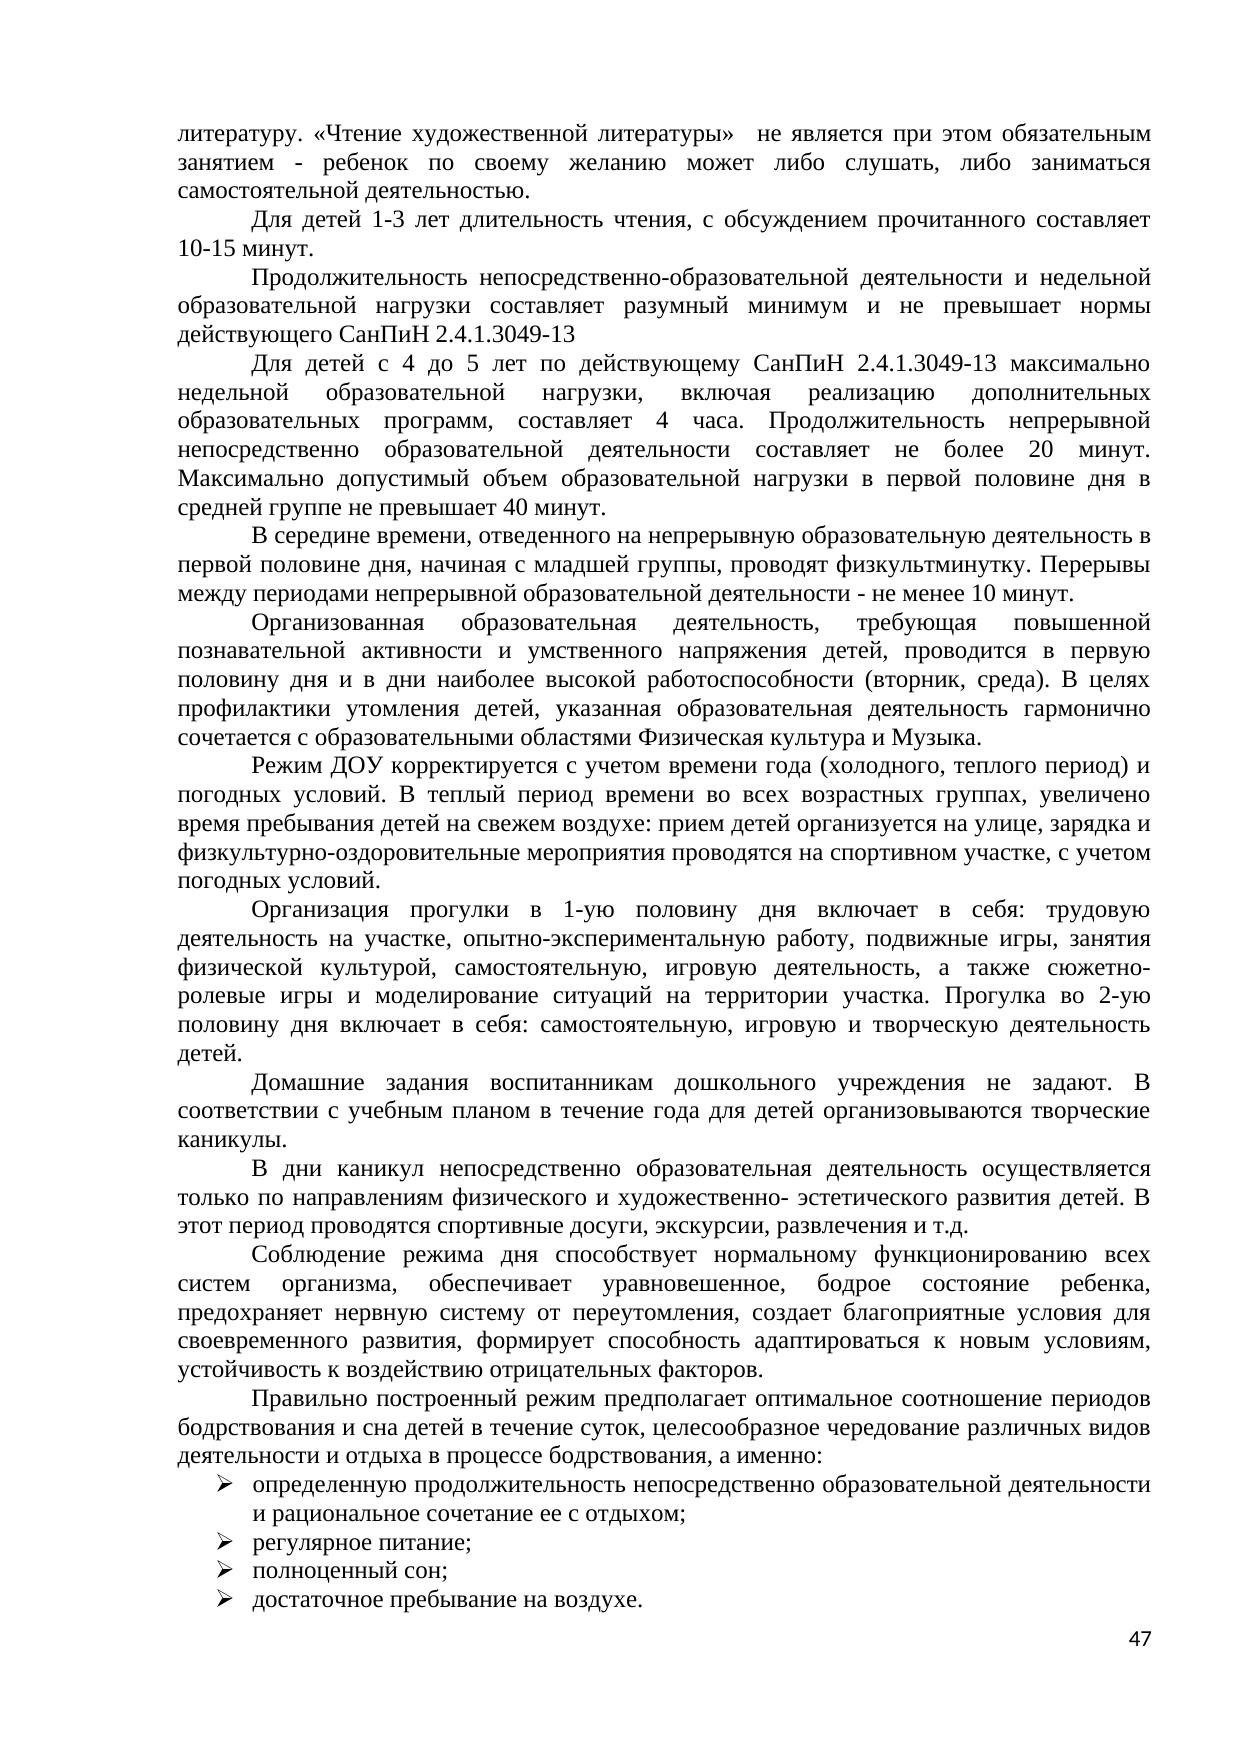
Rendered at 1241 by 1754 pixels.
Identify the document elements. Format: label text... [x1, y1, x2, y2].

text Соблюдение режима дня способствует нормальному функционированию всех систем организма, обеспечивает уравновешенное, бодрое состояние ребенка, предохраняет нервную систему от переутомления, создает благоприятные условия для своевременного развития, формирует способность адаптироваться к новым условиям, устойчивость к воздействию отрицательных факторов. [177, 1239, 1152, 1383]
text Организация прогулки в 1-ую половину дня включает в себя: трудовую деятельность на участке, опытно-экспериментальную работу, подвижные игры, занятия физической культурой, самостоятельную, игровую деятельность, а также сюжетно-ролевые игры и моделирование ситуаций на территории участка. Прогулка во 2-ую половину дня включает в себя: самостоятельную, игровую и творческую деятельность детей. [177, 894, 1152, 1067]
text Домашние задания воспитанникам дошкольного учреждения не задают. В соответствии с учебным планом в течение года для детей организовываются творческие каникулы. [177, 1067, 1152, 1153]
text Правильно построенный режим предполагает оптимальное соотношение периодов бодрствования и сна детей в течение суток, целесообразное чередование различных видов деятельности и отдыха в процессе бодрствования, а именно: [177, 1383, 1152, 1469]
text Для детей 1-3 лет длительность чтения, с обсуждением прочитанного составляет 10-15 минут. [177, 204, 1152, 262]
text В середине времени, отведенного на непрерывную образовательную деятельность в первой половине дня, начиная с младшей группы, проводят физкультминутку. Перерывы между периодами непрерывной образовательной деятельности - не менее 10 минут. [177, 521, 1152, 607]
list полноценный сон; [215, 1556, 1152, 1584]
text Организованная образовательная деятельность, требующая повышенной познавательной активности и умственного напряжения детей, проводится в первую половину дня и в дни наиболее высокой работоспособности (вторник, среда). В целях профилактики утомления детей, указанная образовательная деятельность гармонично сочетается с образовательными областями Физическая культура и Музыка. [177, 607, 1152, 751]
list определенную продолжительность непосредственно образовательной деятельности и рациональное сочетание ее с отдыхом; [215, 1469, 1152, 1527]
text Для детей с 4 до 5 лет по действующему СанПиН 2.4.1.3049-13 максимально недельной образовательной нагрузки, включая реализацию дополнительных образовательных программ, составляет 4 часа. Продолжительность непрерывной непосредственно образовательной деятельности составляет не более 20 минут. Максимально допустимый объем образовательной нагрузки в первой половине дня в средней группе не превышает 40 минут. [177, 348, 1152, 521]
text Продолжительность непосредственно-образовательной деятельности и недельной образовательной нагрузки составляет разумный минимум и не превышает нормы действующего СанПиН 2.4.1.3049-13 [177, 262, 1152, 348]
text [177, 118, 1152, 204]
list регулярное питание; [215, 1527, 1152, 1556]
list достаточное пребывание на воздухе. [215, 1584, 1152, 1613]
text В дни каникул непосредственно образовательная деятельность осуществляется только по направлениям физического и художественно- эстетического развития детей. В этот период проводятся спортивные досуги, экскурсии, развлечения и т.д. [177, 1153, 1152, 1239]
text Режим ДОУ корректируется с учетом времени года (холодного, теплого период) и погодных условий. В теплый период времени во всех возрастных группах, увеличено время пребывания детей на свежем воздухе: прием детей организуется на улице, зарядка и физкультурно-оздоровительные мероприятия проводятся на спортивном участке, с учетом погодных условий. [177, 751, 1152, 894]
